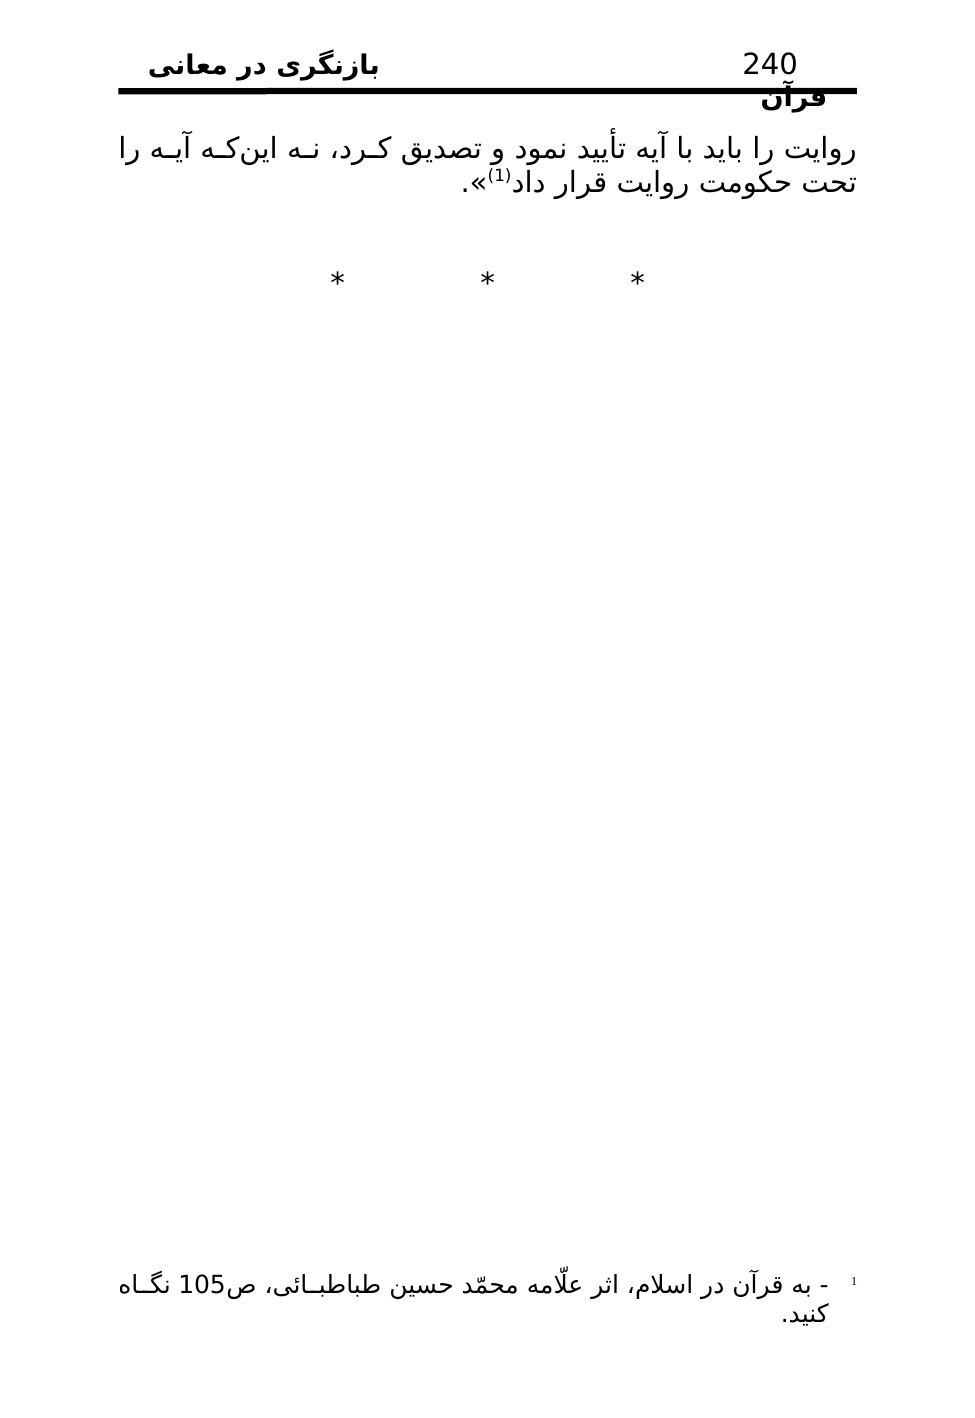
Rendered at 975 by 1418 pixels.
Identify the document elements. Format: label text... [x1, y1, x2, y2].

text * * * [118, 267, 857, 301]
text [118, 132, 857, 199]
